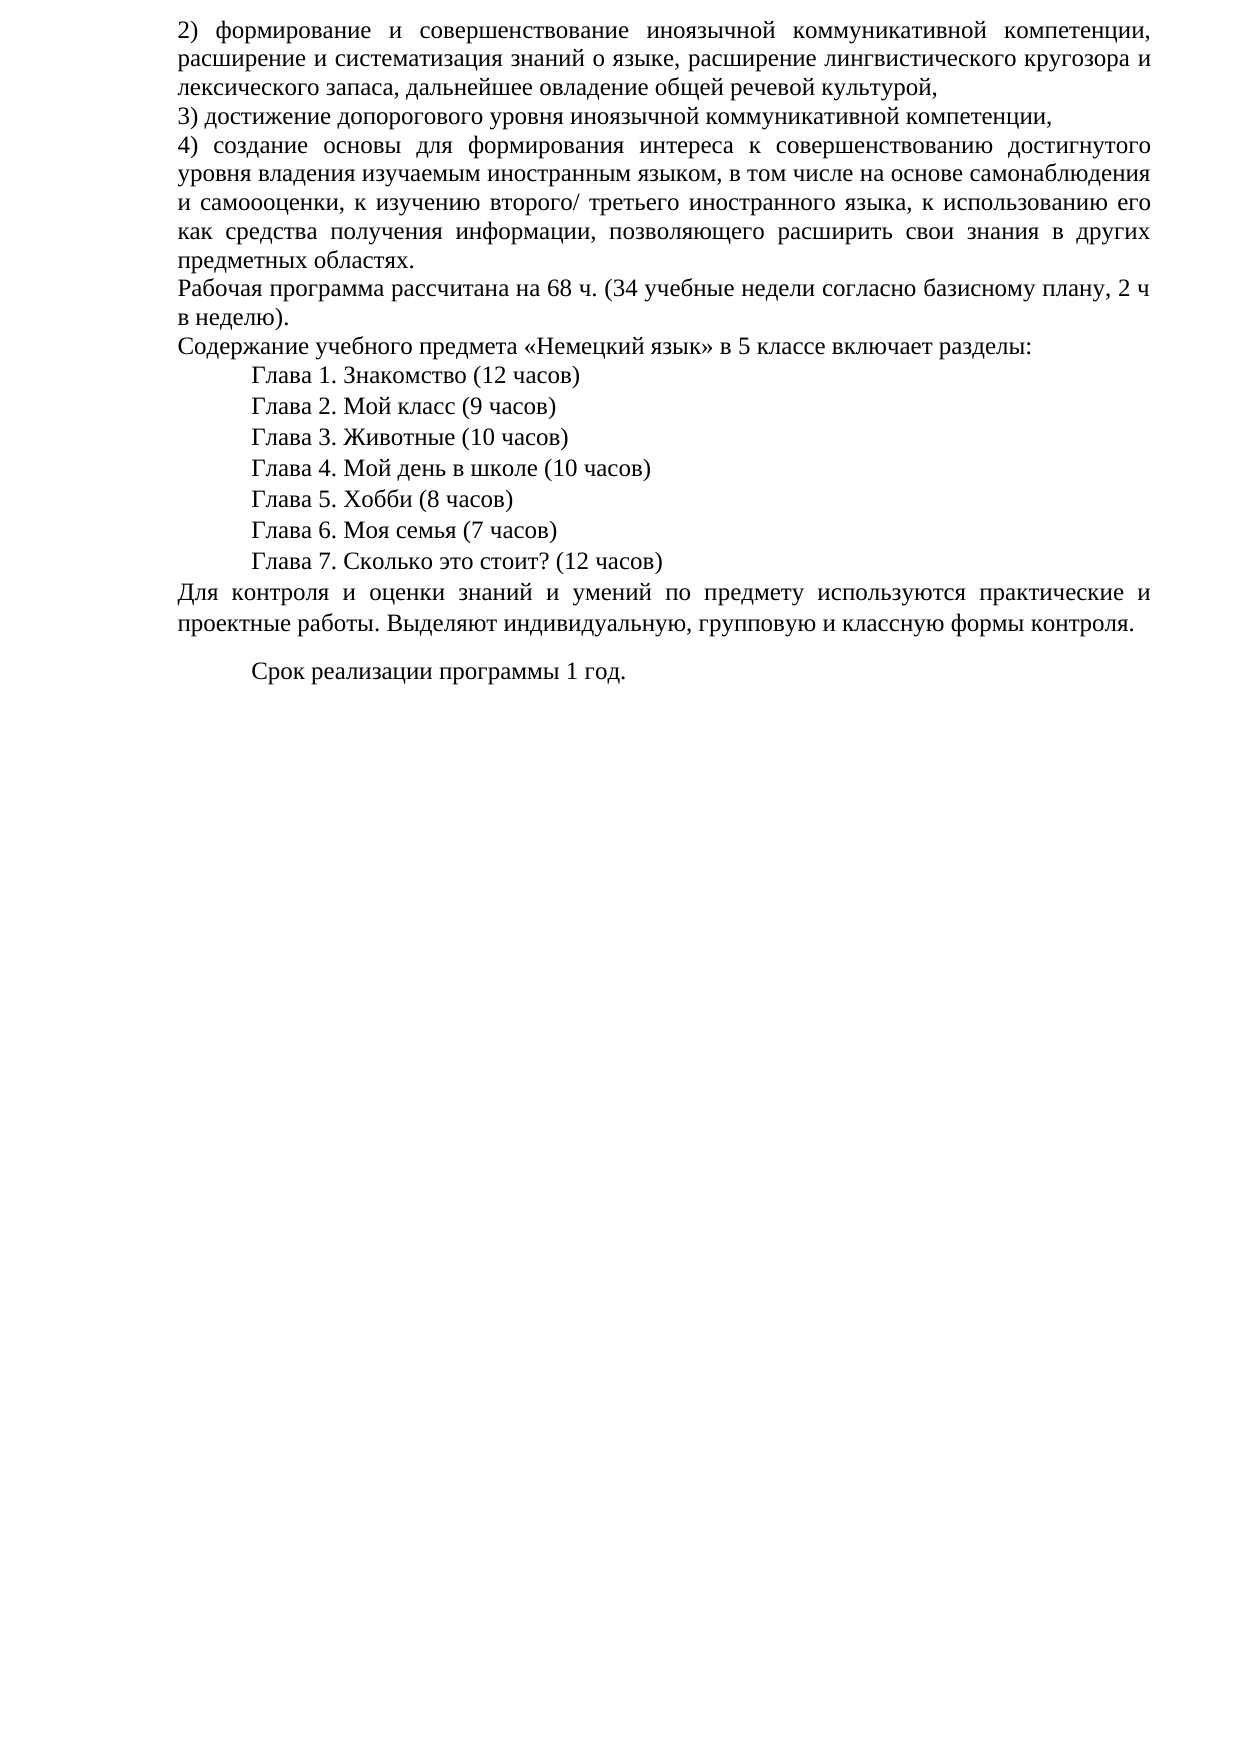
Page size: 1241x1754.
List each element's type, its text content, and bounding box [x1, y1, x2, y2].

text Глава 1. Знакомство (12 часов) [177, 360, 1152, 388]
text Глава 5. Хобби (8 часов) [177, 484, 1152, 513]
text Глава 6. Моя семья (7 часов) [177, 515, 1152, 544]
text Содержание учебного предмета «Немецкий язык» в 5 классе включает разделы: [177, 331, 1152, 360]
text Для контроля и оценки знаний и умений по предмету используются практические и проектные работы. Выделяют индивидуальную, групповую и классную формы контроля. [177, 577, 1152, 637]
text Глава 2. Мой класс (9 часов) [177, 391, 1152, 419]
text Глава 4. Мой день в школе (10 часов) [177, 453, 1152, 482]
text Рабочая программа рассчитана на 68 ч. (34 учебные недели согласно базисному плану, 2 ч в неделю). [177, 273, 1152, 331]
text Глава 7. Сколько это стоит? (12 часов) [177, 546, 1152, 575]
text Срок реализации программы 1 год. [177, 656, 1152, 684]
text 3) достижение допорогового уровня иноязычной коммуникативной компетенции, [177, 101, 1152, 130]
text 2) формирование и совершенствование иноязычной коммуникативной компетенции, расширение и систематизация знаний о языке, расширение лингвистического кругозора и лексического запаса, дальнейшее овладение общей речевой культурой, [177, 15, 1152, 101]
text Глава 3. Животные (10 часов) [177, 422, 1152, 451]
text 4) создание основы для формирования интереса к совершенствованию достигнутого уровня владения изучаемым иностранным языком, в том числе на основе самонаблюдения и самоооценки, к изучению второго/ третьего иностранного языка, к использованию его как средства получения информации, позволяющего расширить свои знания в других предметных областях. [177, 130, 1152, 273]
